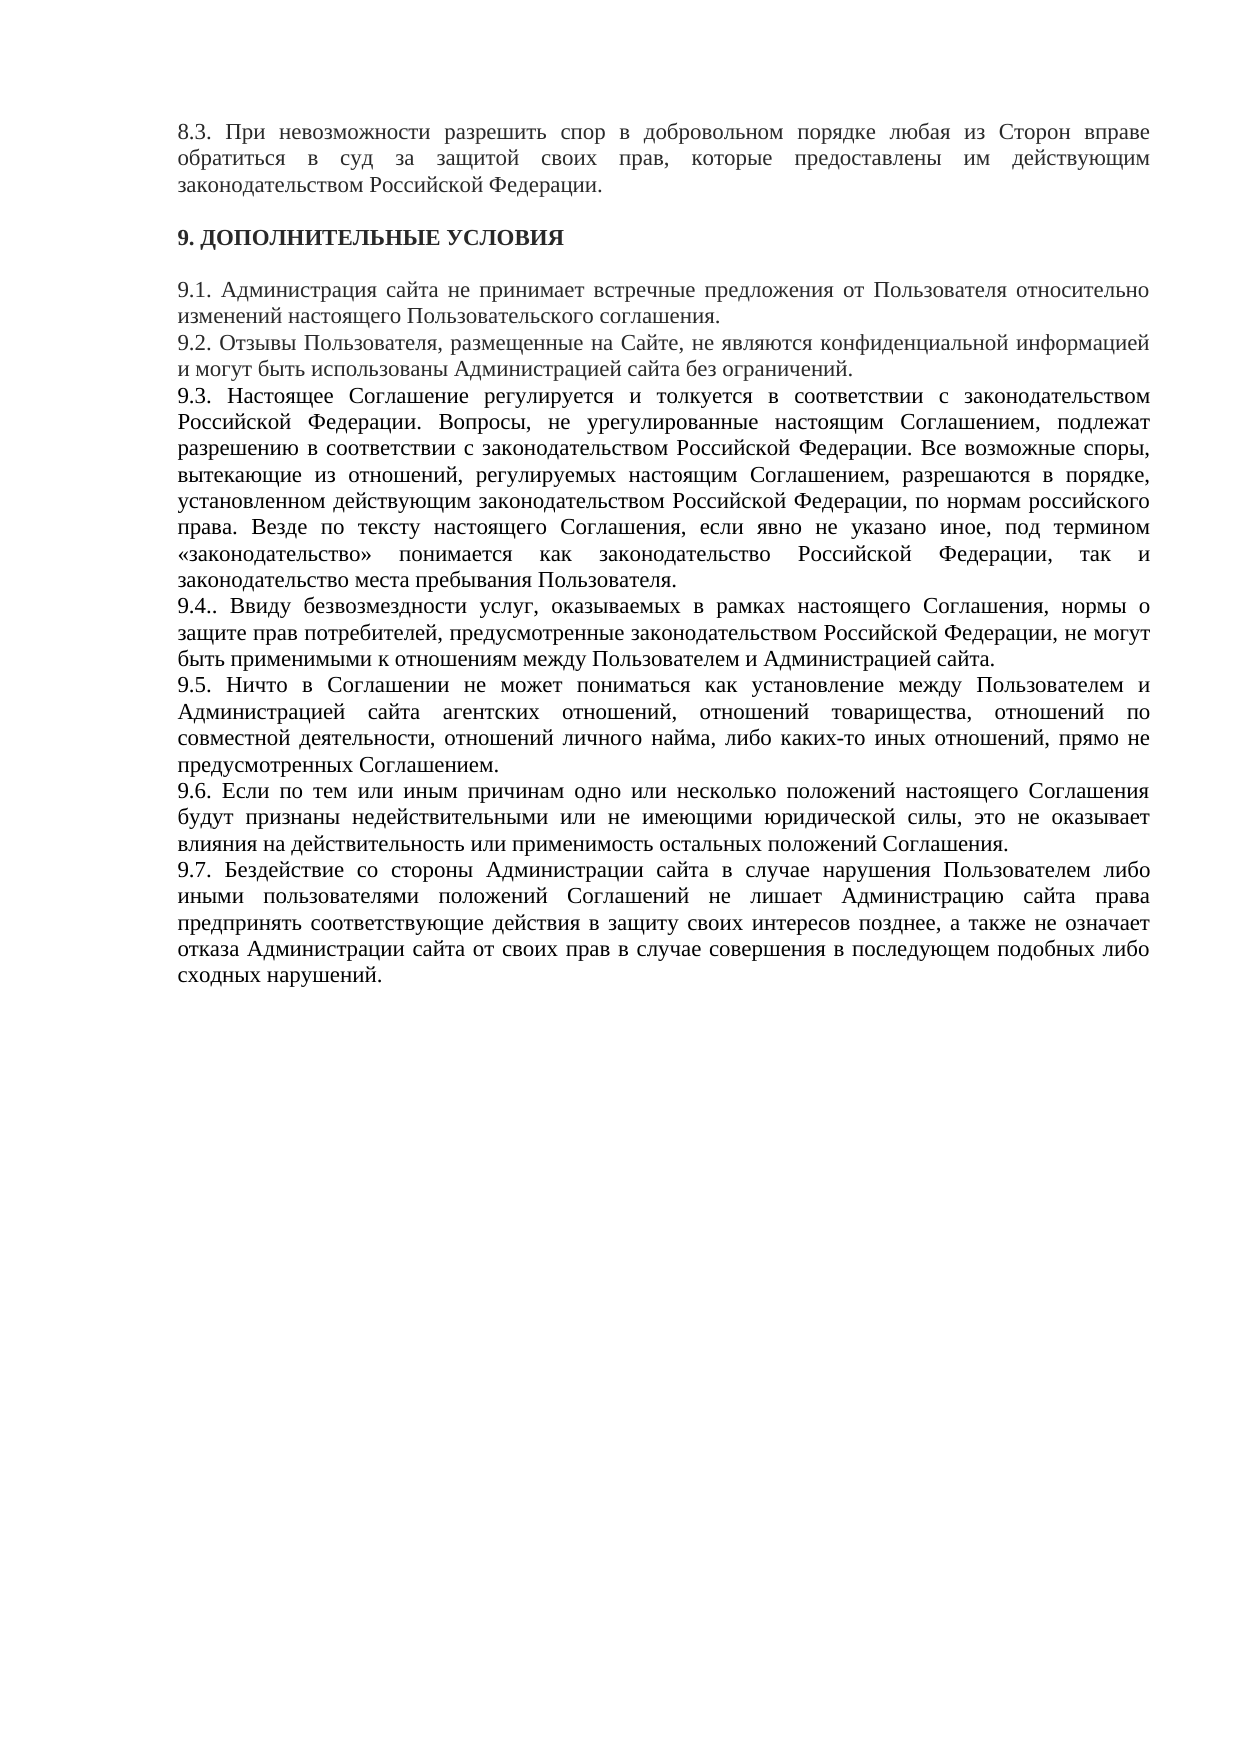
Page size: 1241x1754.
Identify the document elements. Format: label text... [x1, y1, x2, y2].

text 9.1. Администрация сайта не принимает встречные предложения от Пользователя относительно изменений настоящего Пользовательского соглашения. [177, 276, 1152, 329]
text 9.4.. Ввиду безвозмездности услуг, оказываемых в рамках настоящего Соглашения, нормы о защите прав потребителей, предусмотренные законодательством Российской Федерации, не могут быть применимыми к отношениям между Пользователем и Администрацией сайта. [177, 592, 1152, 672]
text 8.3. При невозможности разрешить спор в добровольном порядке любая из Сторон вправе обратиться в суд за защитой своих прав, которые предоставлены им действующим законодательством Российской Федерации. [177, 118, 1152, 197]
text 9.7. Бездействие со стороны Администрации сайта в случае нарушения Пользователем либо иными пользователями положений Соглашений не лишает Администрацию сайта права предпринять соответствующие действия в защиту своих интересов позднее, а также не означает отказа Администрации сайта от своих прав в случае совершения в последующем подобных либо сходных нарушений. [177, 856, 1152, 988]
text 9.5. Ничто в Соглашении не может пониматься как установление между Пользователем и Администрацией сайта агентских отношений, отношений товарищества, отношений по совместной деятельности, отношений личного найма, либо каких-то иных отношений, прямо не предусмотренных Соглашением. [177, 672, 1152, 777]
text 9.2. Отзывы Пользователя, размещенные на Сайте, не являются конфиденциальной информацией и могут быть использованы Администрацией сайта без ограничений. [177, 329, 1152, 382]
text 9.6. Если по тем или иным причинам одно или несколько положений настоящего Соглашения будут признаны недействительными или не имеющими юридической силы, это не оказывает влияния на действительность или применимость остальных положений Соглашения. [177, 777, 1152, 856]
text 9. ДОПОЛНИТЕЛЬНЫЕ УСЛОВИЯ [177, 223, 1152, 250]
text 9.3. Настоящее Соглашение регулируется и толкуется в соответствии с законодательством Российской Федерации. Вопросы, не урегулированные настоящим Соглашением, подлежат разрешению в соответствии с законодательством Российской Федерации. Все возможные споры, вытекающие из отношений, регулируемых настоящим Соглашением, разрешаются в порядке, установленном действующим законодательством Российской Федерации, по нормам российского права. Везде по тексту настоящего Соглашения, если явно не указано иное, под термином «законодательство» понимается как законодательство Российской Федерации, так и законодательство места пребывания Пользователя. [177, 382, 1152, 592]
